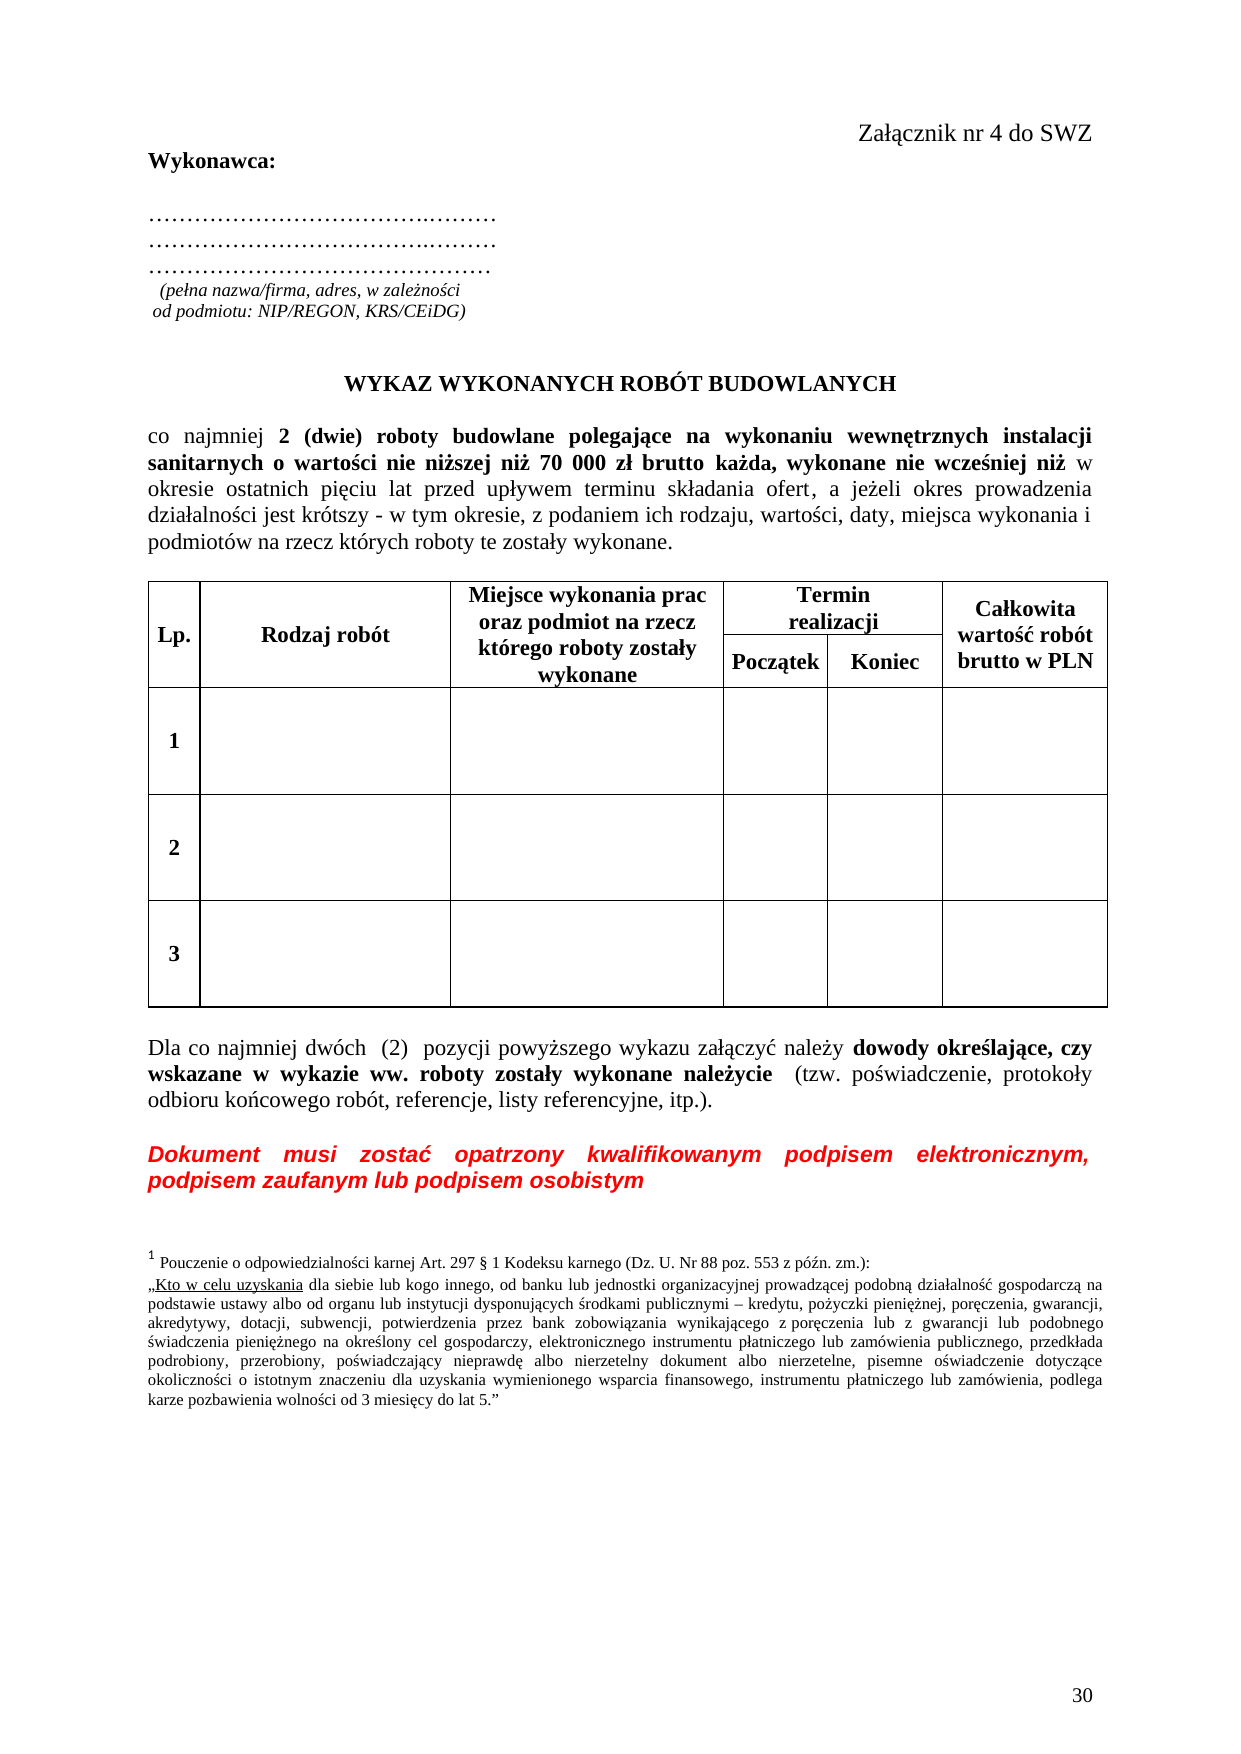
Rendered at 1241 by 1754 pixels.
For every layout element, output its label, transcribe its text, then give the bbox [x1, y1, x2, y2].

text od podmiotu: NIP/REGON, KRS/CEiDG) [148, 300, 472, 322]
table_cell [943, 688, 1107, 793]
table_header Lp. [149, 582, 199, 687]
table_cell [724, 795, 827, 900]
text ……………………………….……… [148, 199, 502, 226]
table_header Rodzaj robót [201, 582, 450, 687]
table_cell [201, 901, 450, 1006]
text ……………………………….……… [148, 226, 502, 252]
table_cell [828, 688, 942, 793]
text Wykonawca: [148, 147, 1092, 173]
text co najmniej 2 (dwie) roboty budowlane polegające na wykonaniu wewnętrznych instalacji sanitarnych o wartości nie niższej niż 70 000 zł brutto każda, wykonane nie wcześniej niż w okresie ostatnich pięciu lat przed upływem terminu składania ofert, a jeżeli okres prowadzenia działalności jest krótszy - w tym okresie, z podaniem ich rodzaju, wartości, daty, miejsca wykonania i podmiotów na rzecz których roboty te zostały wykonane. [148, 422, 1092, 554]
table_cell [828, 795, 942, 900]
table_cell [451, 688, 723, 793]
text Dla co najmniej dwóch (2) pozycji powyższego wykazu załączyć należy dowody określające, czy wskazane w wykazie ww. roboty zostały wykonane należycie (tzw. poświadczenie, protokoły odbioru końcowego robót, referencje, listy referencyjne, itp.). [148, 1034, 1092, 1113]
table_cell 2 [149, 795, 199, 900]
text Załącznik nr 4 do SWZ [148, 118, 1092, 147]
table_cell Początek [724, 635, 827, 687]
table_header Termin realizacji [724, 582, 942, 634]
table_cell 1 [149, 688, 199, 793]
text WYKAZ WYKONANYCH ROBÓT BUDOWLANYCH [148, 370, 1092, 396]
table_cell [724, 688, 827, 793]
table_cell 3 [149, 901, 199, 1006]
table_header Miejsce wykonania prac oraz podmiot na rzecz którego roboty zostały wykonane [451, 582, 723, 687]
table_cell [201, 795, 450, 900]
table_cell [943, 795, 1107, 900]
text ……………………………………… [148, 252, 502, 279]
table_cell Koniec [828, 635, 942, 687]
table_cell [724, 901, 827, 1006]
list „Kto w celu uzyskania dla siebie lub kogo innego, od banku lub jednostki organizacyjnej prowadzącej podobną działalność gospodarczą na podstawie ustawy albo od organu lub instytucji dysponujących środkami publicznymi – kredytu, pożyczki pieniężnej, poręczenia, gwarancji, akredytywy, dotacji, subwencji, potwierdzenia przez bank zobowiązania wynikającego z poręczenia lub z gwarancji lub podobnego świadczenia pieniężnego na określony cel gospodarczy, elektronicznego instrumentu płatniczego lub zamówienia publicznego, przedkłada podrobiony, przerobiony, poświadczający nieprawdę albo nierzetelny dokument albo nierzetelne, pisemne oświadczenie dotyczące okoliczności o istotnym znaczeniu dla uzyskania wymienionego wsparcia finansowego, instrumentu płatniczego lub zamówienia, podlega karze pozbawienia wolności od 3 miesięcy do lat 5.” [148, 1274, 1104, 1408]
text (pełna nazwa/firma, adres, w zależności [148, 279, 472, 300]
text 1 Pouczenie o odpowiedzialności karnej Art. 297 § 1 Kodeksu karnego (Dz. U. Nr 88 poz. 553 z późn. zm.): [148, 1246, 1092, 1274]
text Dokument musi zostać opatrzony kwalifikowanym podpisem elektronicznym, podpisem zaufanym lub podpisem osobistym [148, 1141, 1092, 1193]
table_cell [451, 795, 723, 900]
table_cell [451, 901, 723, 1006]
table_cell [943, 901, 1107, 1006]
table_cell [828, 901, 942, 1006]
table_header Całkowita wartość robót brutto w PLN [943, 582, 1107, 687]
table_cell [201, 688, 450, 793]
